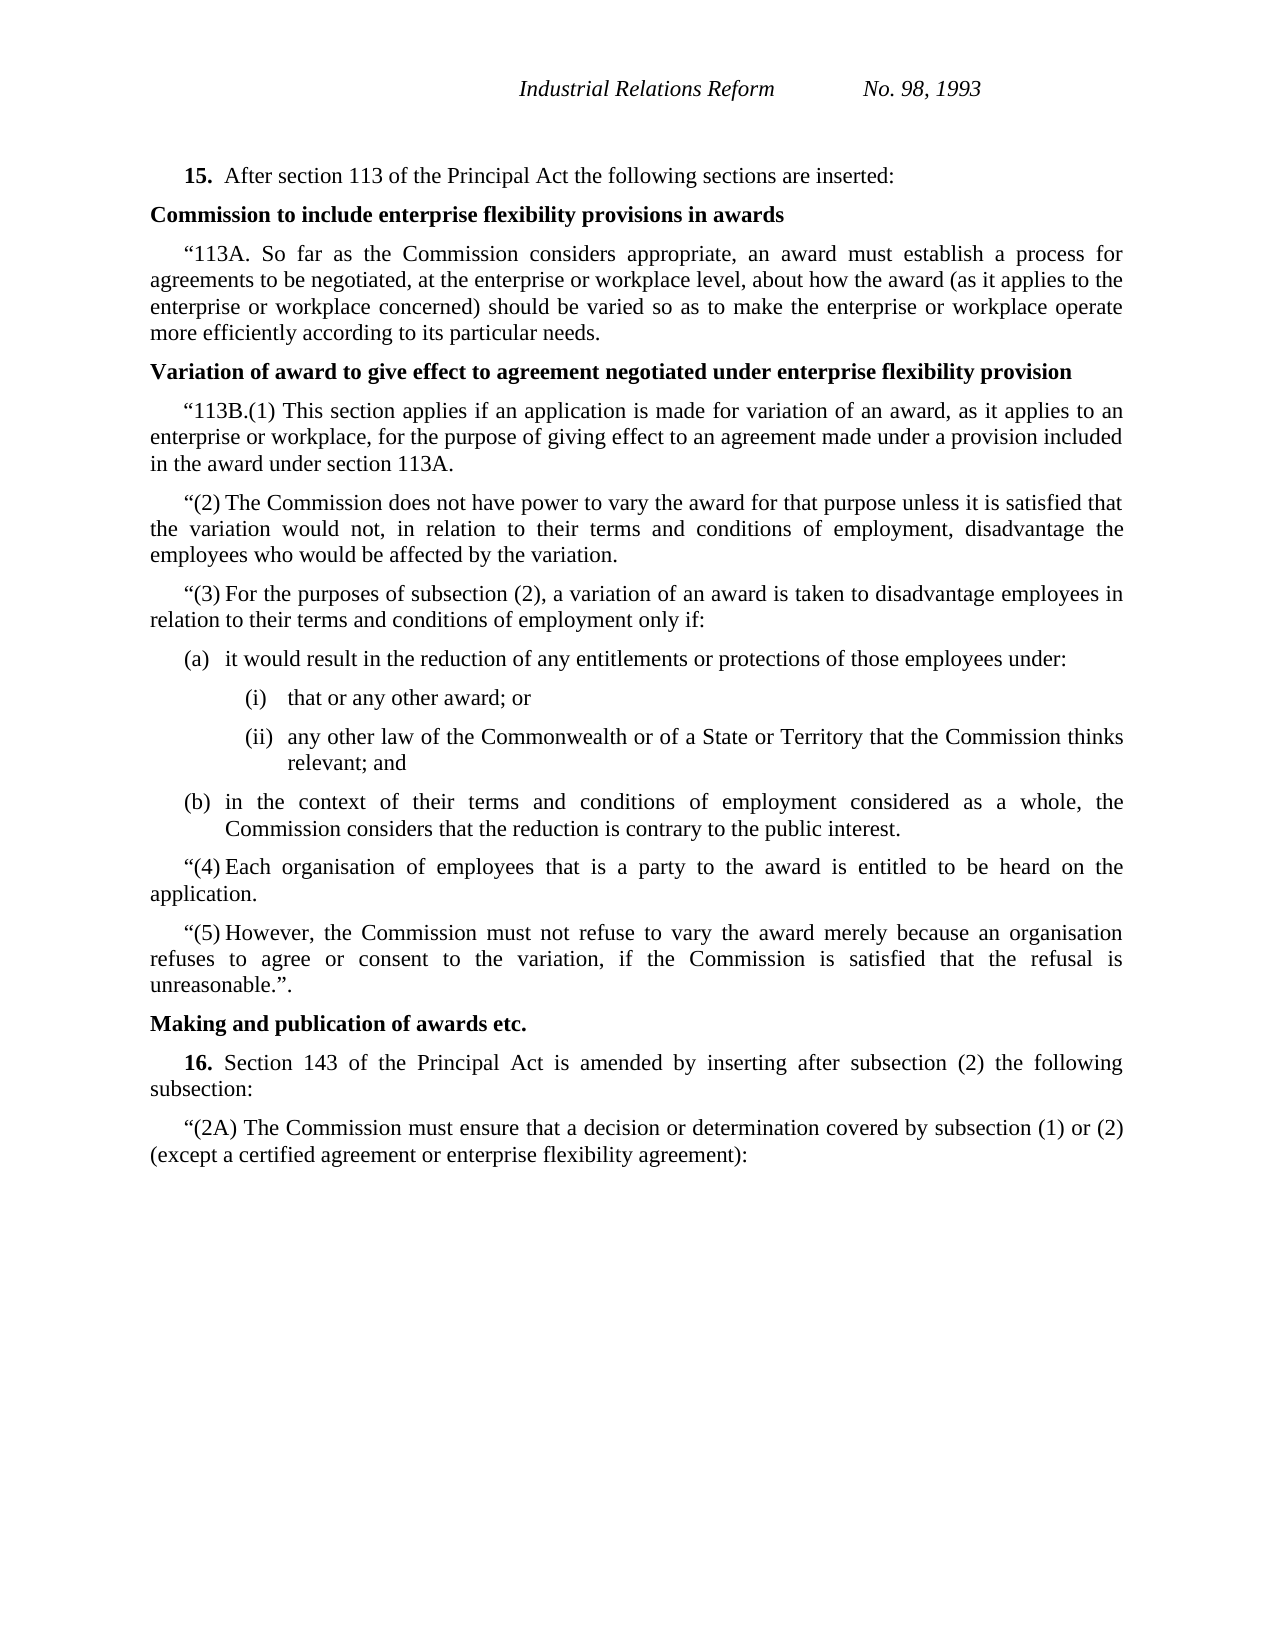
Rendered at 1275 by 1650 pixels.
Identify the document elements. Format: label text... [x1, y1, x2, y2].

text “(3) For the purposes of subsection (2), a variation of an award is taken to disadvantage employees in relation to their terms and conditions of employment only if: [150, 580, 1125, 633]
text (ii) any other law of the Commonwealth or of a State or Territory that the Commission thinks relevant; and [245, 723, 1125, 776]
text “113B.(1) This section applies if an application is made for variation of an award, as it applies to an enterprise or workplace, for the purpose of giving effect to an agreement made under a provision included in the award under section 113A. [150, 397, 1125, 476]
text (b) in the context of their terms and conditions of employment considered as a whole, the Commission considers that the reduction is contrary to the public interest. [184, 788, 1125, 841]
text 16. Section 143 of the Principal Act is amended by inserting after subsection (2) the following subsection: [150, 1049, 1125, 1102]
text “(2) The Commission does not have power to vary the award for that purpose unless it is satisfied that the variation would not, in relation to their terms and conditions of employment, disadvantage the employees who would be affected by the variation. [150, 488, 1125, 568]
text Making and publication of awards etc. [150, 1010, 1125, 1037]
text (i) that or any other award; or [245, 684, 1125, 711]
text “113A. So far as the Commission considers appropriate, an award must establish a process for agreements to be negotiated, at the enterprise or workplace level, about how the award (as it applies to the enterprise or workplace concerned) should be varied so as to make the enterprise or workplace operate more efficiently according to its particular needs. [150, 240, 1125, 346]
text 15. After section 113 of the Principal Act the following sections are inserted: [150, 162, 1125, 189]
text “(2A) The Commission must ensure that a decision or determination covered by subsection (1) or (2) (except a certified agreement or enterprise flexibility agreement): [150, 1114, 1125, 1167]
text “(5) However, the Commission must not refuse to vary the award merely because an organisation refuses to agree or consent to the variation, if the Commission is satisfied that the refusal is unreasonable.”. [150, 919, 1125, 998]
text (a) it would result in the reduction of any entitlements or protections of those employees under: [184, 645, 1125, 672]
text “(4) Each organisation of employees that is a party to the award is entitled to be heard on the application. [150, 853, 1125, 906]
text Variation of award to give effect to agreement negotiated under enterprise flexibility provision [150, 358, 1125, 384]
text Commission to include enterprise flexibility provisions in awards [150, 201, 1125, 228]
